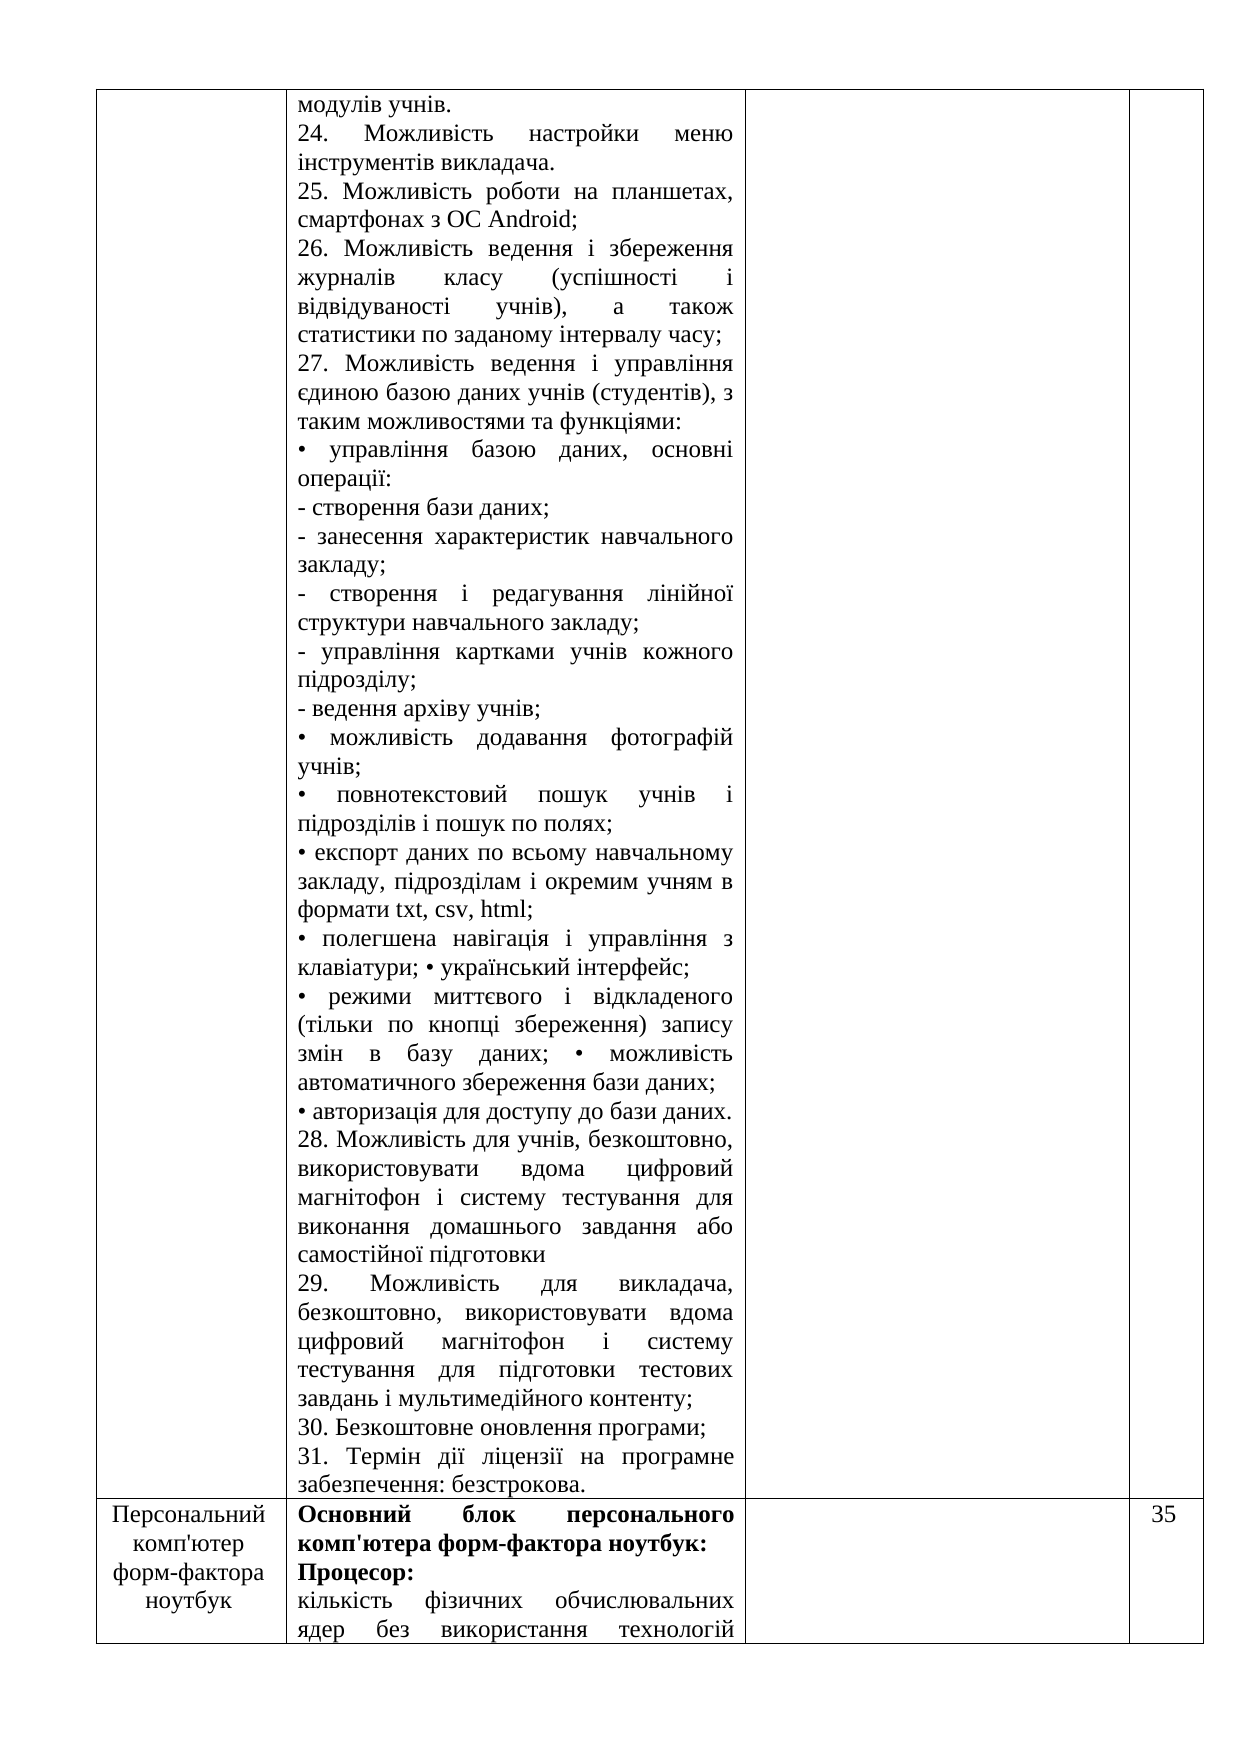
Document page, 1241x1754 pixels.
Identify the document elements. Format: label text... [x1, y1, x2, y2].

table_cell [287, 90, 745, 1498]
table_cell [746, 90, 1129, 1498]
table_cell 1 [1130, 90, 1203, 1498]
table_cell [746, 1499, 1129, 1643]
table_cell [97, 1499, 286, 1643]
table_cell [97, 90, 286, 1498]
table_cell 35 [1130, 1499, 1203, 1643]
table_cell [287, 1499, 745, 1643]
